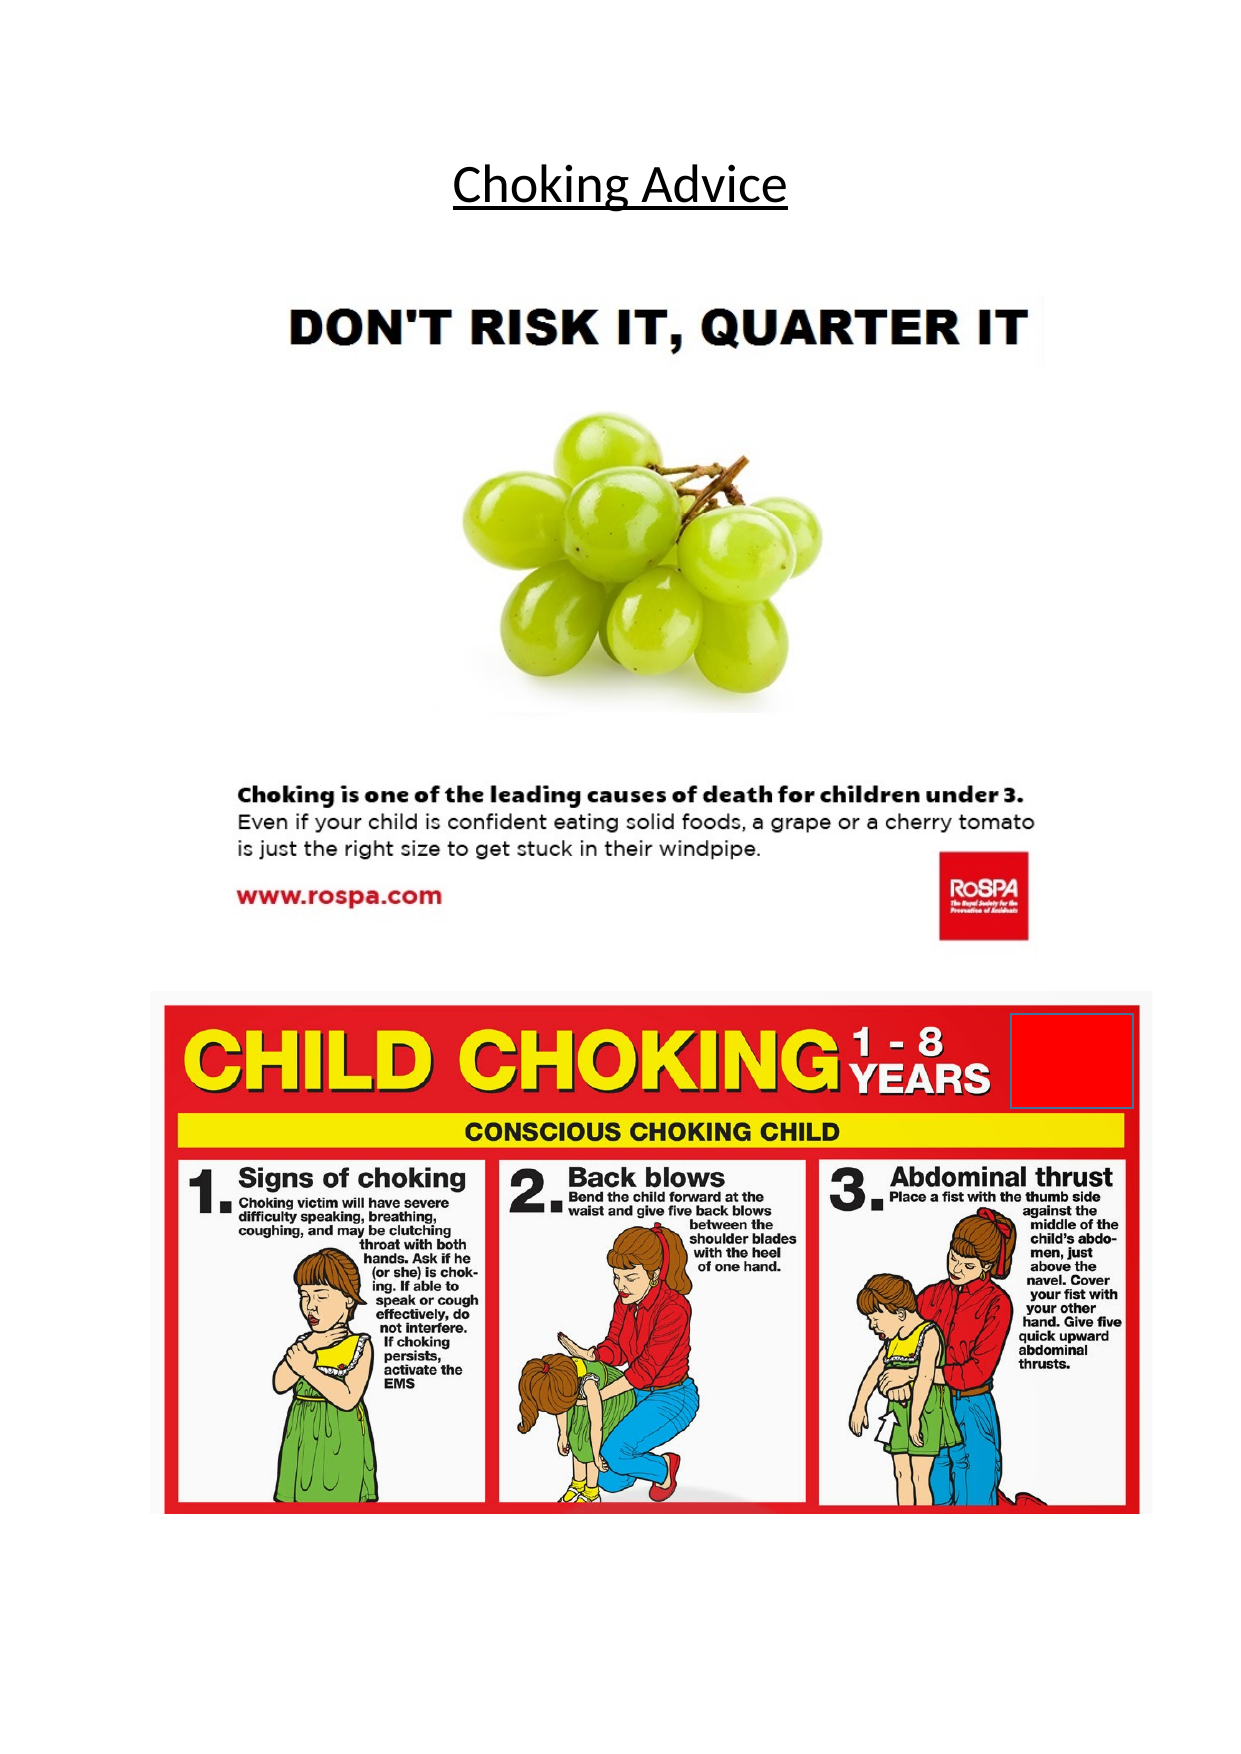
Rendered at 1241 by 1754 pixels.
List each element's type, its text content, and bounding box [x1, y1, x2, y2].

text Choking Advice [150, 150, 1090, 216]
picture [150, 991, 1153, 1514]
picture [197, 226, 1106, 990]
